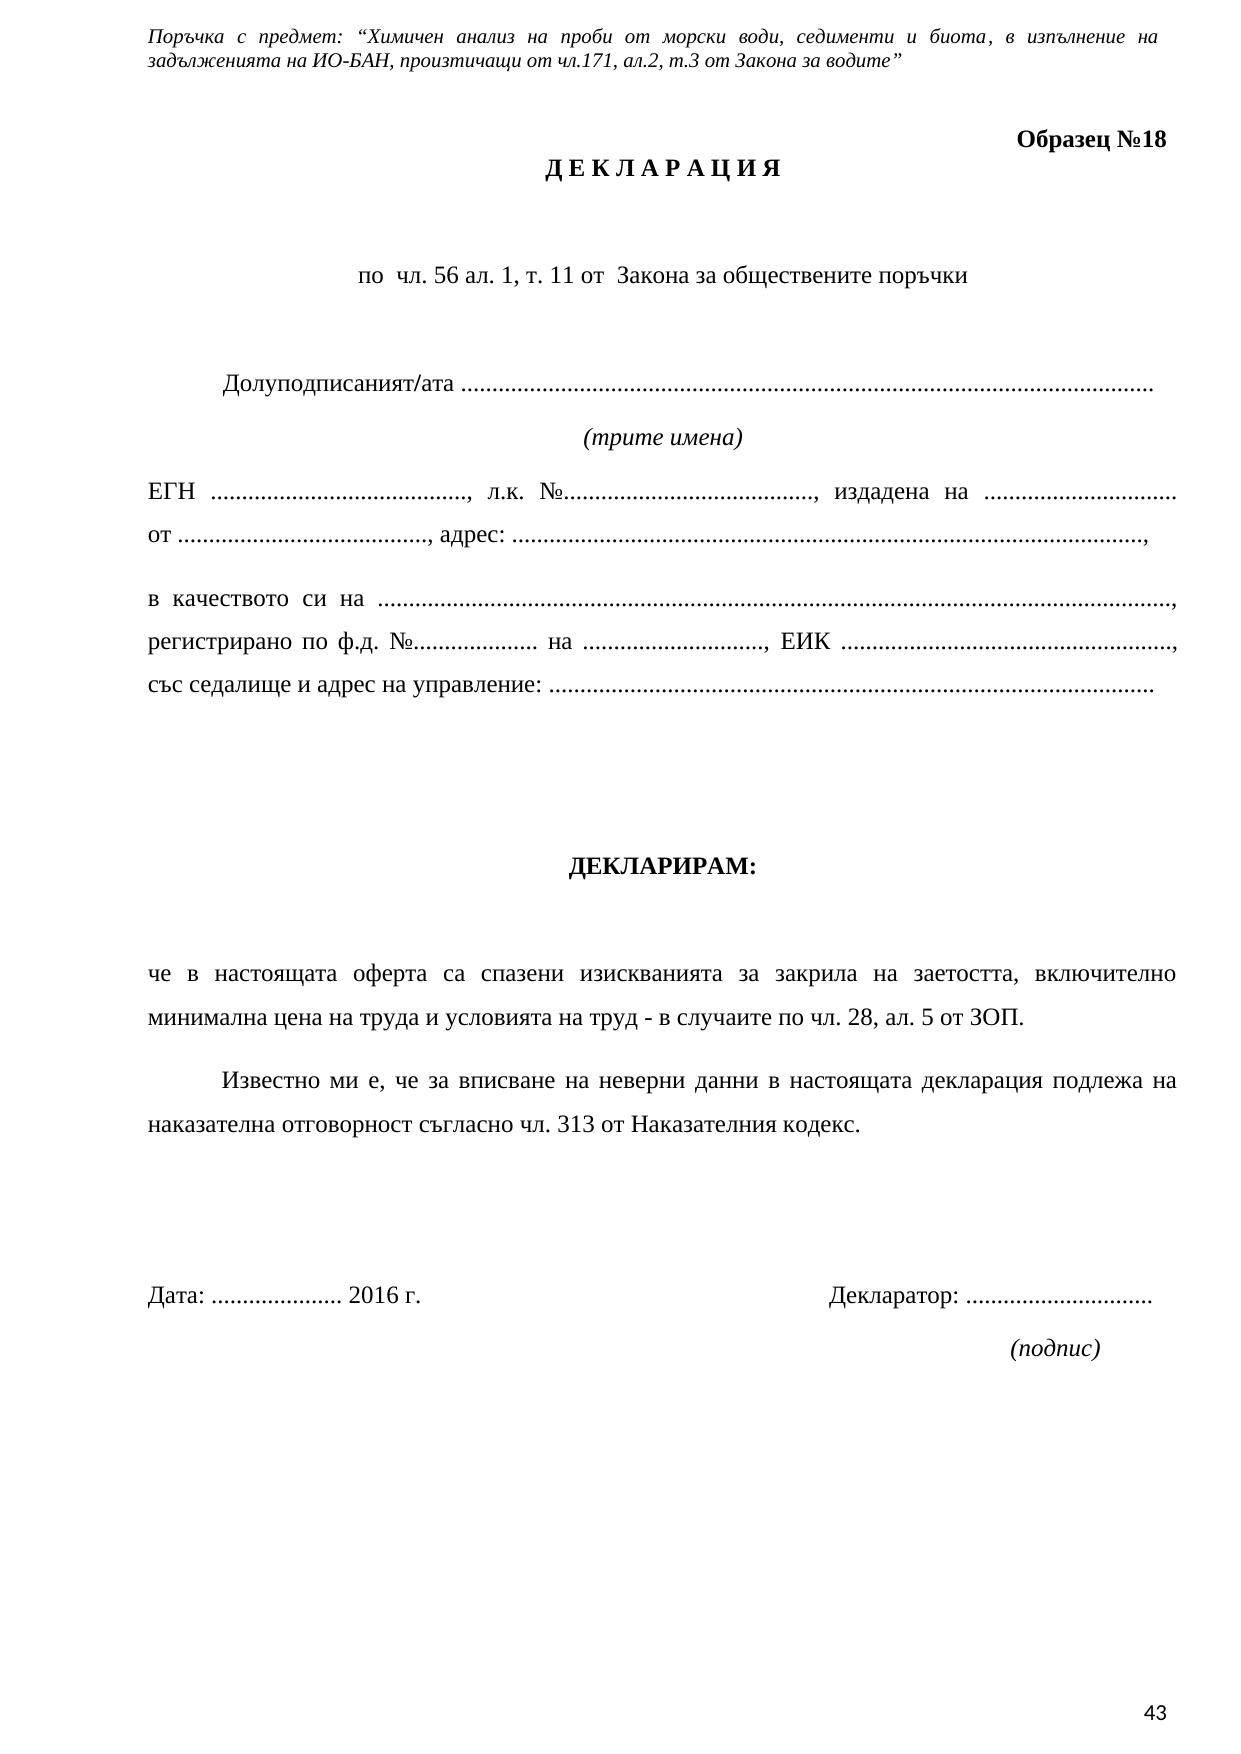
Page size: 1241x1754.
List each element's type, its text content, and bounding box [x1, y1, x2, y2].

text Д Е К Л А Р А Ц И Я [148, 153, 1178, 181]
text Образец №18 [148, 124, 1167, 153]
text ЕГН ........................................., л.к. №........................................, издадена на ............................... от ........................................, адрес: ....................................................................................................., [148, 476, 1178, 548]
text (подпис) [148, 1333, 1178, 1362]
text в качеството си на ..............................................................................................................................., регистрирано по ф.д. №.................... на ............................., ЕИК ....................................................., със седалище и адрес на управление: ................................................................................................. [148, 583, 1178, 698]
text по чл. 56 ал. 1, т. 11 от Закона за обществените поръчки [148, 260, 1178, 289]
text (трите имена) [148, 422, 1178, 451]
text че в настоящата оферта са спазени изискванията за закрила на заетостта, включително минимална цена на труда и условията на труд - в случаите по чл. 28, ал. 5 от ЗОП. [148, 958, 1178, 1030]
text ДЕКЛАРИРАМ: [148, 851, 1178, 879]
text Известно ми е, че за вписване на неверни данни в настоящата декларация подлежа на наказателна отговорност съгласно чл. 313 от Наказателния кодекс. [148, 1066, 1178, 1137]
text Дата: ..................... 2016 г. Декларатор: .............................. [148, 1280, 1178, 1308]
text Долуподписаният/ата ............................................................................................................... [148, 368, 1178, 397]
